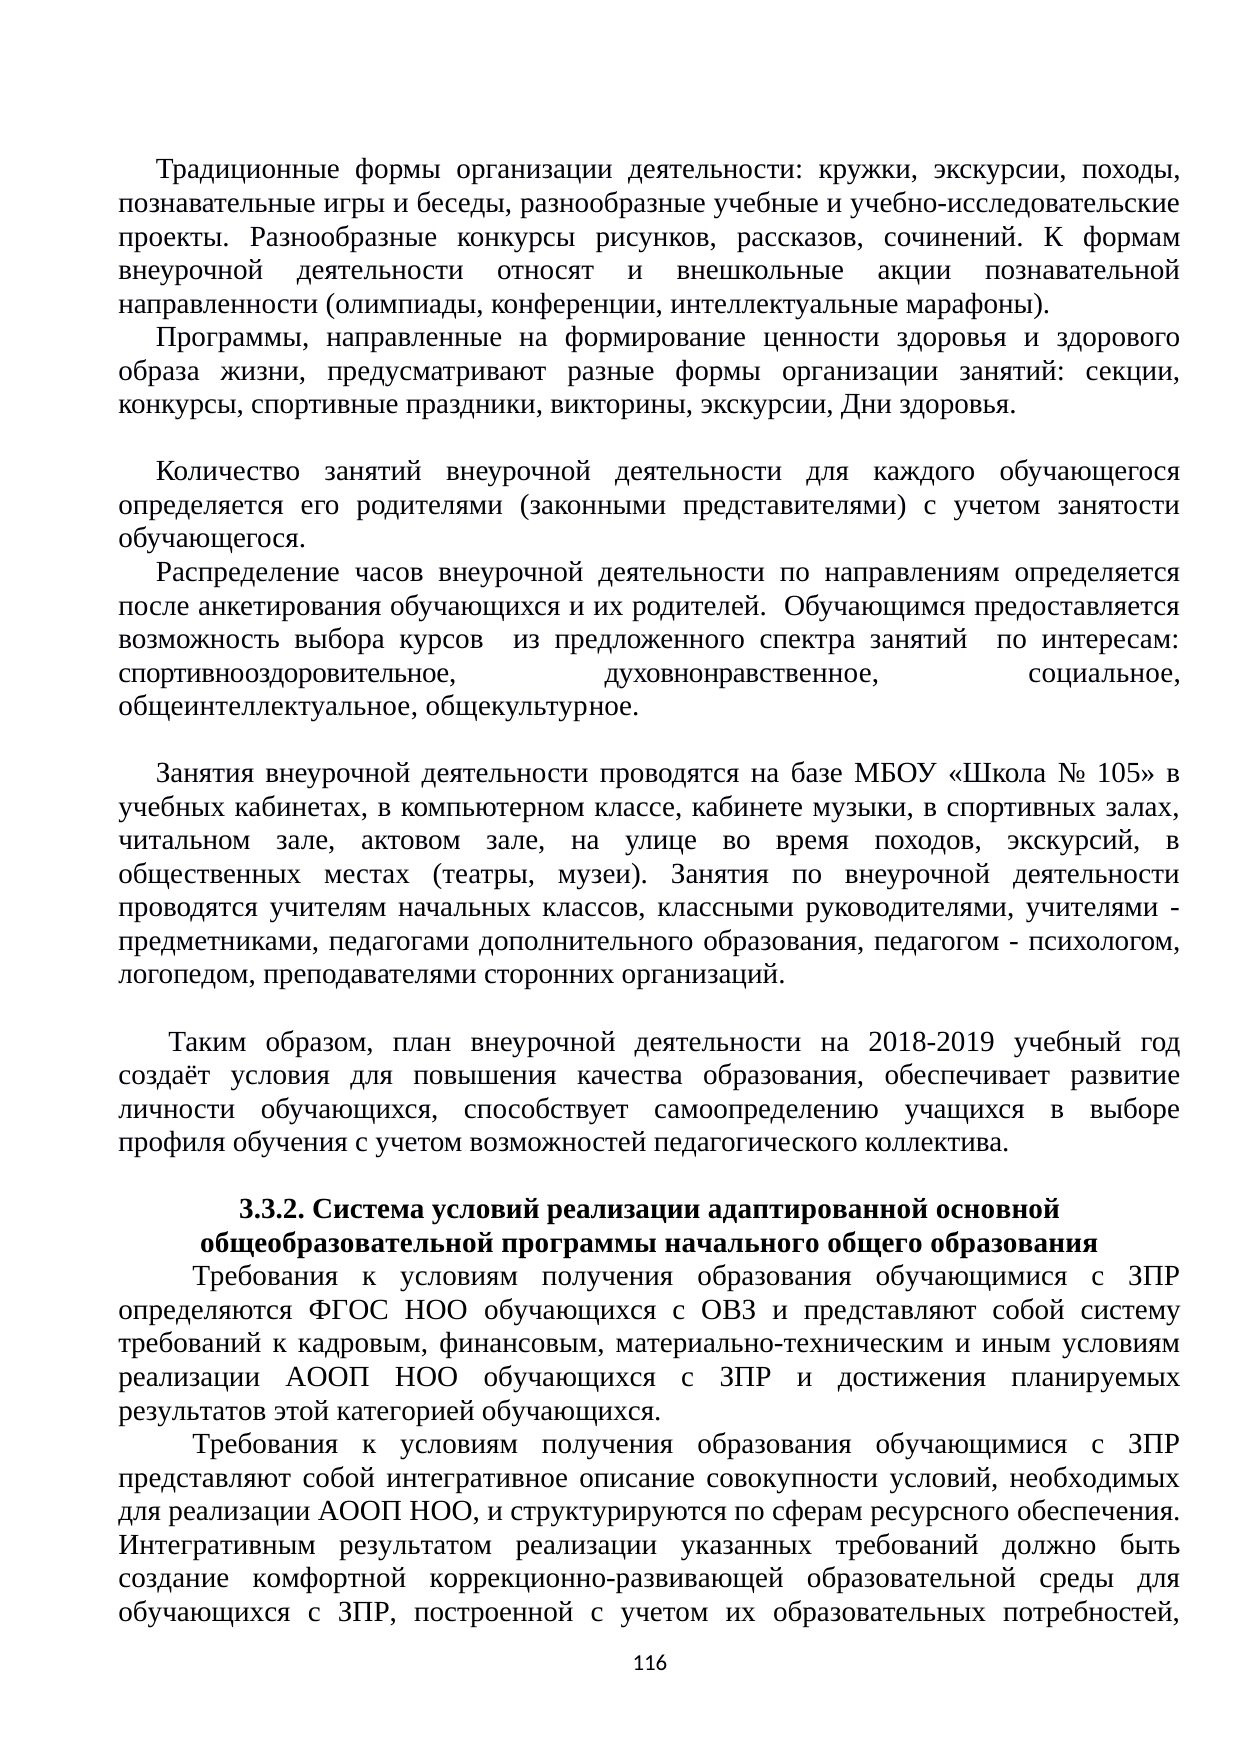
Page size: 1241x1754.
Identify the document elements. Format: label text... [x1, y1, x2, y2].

text Распределение часов внеурочной деятельности по направлениям определяется после анкетирования обучающихся и их родителей. Обучающимся предоставляется возможность выбора курсов из предложенного спектра занятий по интересам: спортивно­оздоровительное, духовно­нравственное, социальное, общеинтеллектуальное, общекультурное. [118, 554, 1181, 722]
text 3.3.2. Система условий реализации адаптированной основной общеобразовательной программы начального общего образования [118, 1191, 1181, 1258]
text Таким образом, план внеурочной деятельности на 2018-2019 учебный год создаёт условия для повышения качества образования, обеспечивает развитие личности обучающихся, способствует самоопределению учащихся в выборе профиля обучения с учетом возможностей педагогического коллектива. [118, 1024, 1181, 1158]
text Требования к условиям получения образования обучающимися с ЗПР определяются ФГОС НОО обучающихся с ОВЗ и представляют собой систему требований к кадровым, финансовым, материально-техническим и иным условиям реализации АООП НОО обучающихся с ЗПР и достижения планируемых результатов этой категорией обучающихся. [118, 1258, 1181, 1426]
text Традиционные формы организации деятельности: кружки, экскурсии, походы, познавательные игры и беседы, разнообразные учебные и учебно-исследовательские проекты. Разнообразные конкурсы рисунков, рассказов, сочинений. К формам внеурочной деятельности относят и внешкольные акции познавательной направленности (олимпиады, конференции, интеллектуальные марафоны). [118, 152, 1181, 319]
text Программы, направленные на формирование ценности здоровья и здорового образа жизни, предусматривают разные формы организации занятий: секции, конкурсы, спортивные праздники, викторины, экскурсии, Дни здоровья. [118, 319, 1181, 420]
text Количество занятий внеурочной деятельности для каждого обучающегося определяется его родителями (законными представителями) с учетом занятости обучающегося. [118, 453, 1181, 554]
text Занятия внеурочной деятельности проводятся на базе МБОУ «Школа № 105» в учебных кабинетах, в компьютерном классе, кабинете музыки, в спортивных залах, читальном зале, актовом зале, на улице во время походов, экскурсий, в общественных местах (театры, музеи). Занятия по внеурочной деятельности проводятся учителям начальных классов, классными руководителями, учителями - предметниками, педагогами дополнительного образования, педагогом - психологом, логопедом, преподавателями сторонних организаций. [118, 755, 1181, 990]
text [118, 1426, 1181, 1627]
